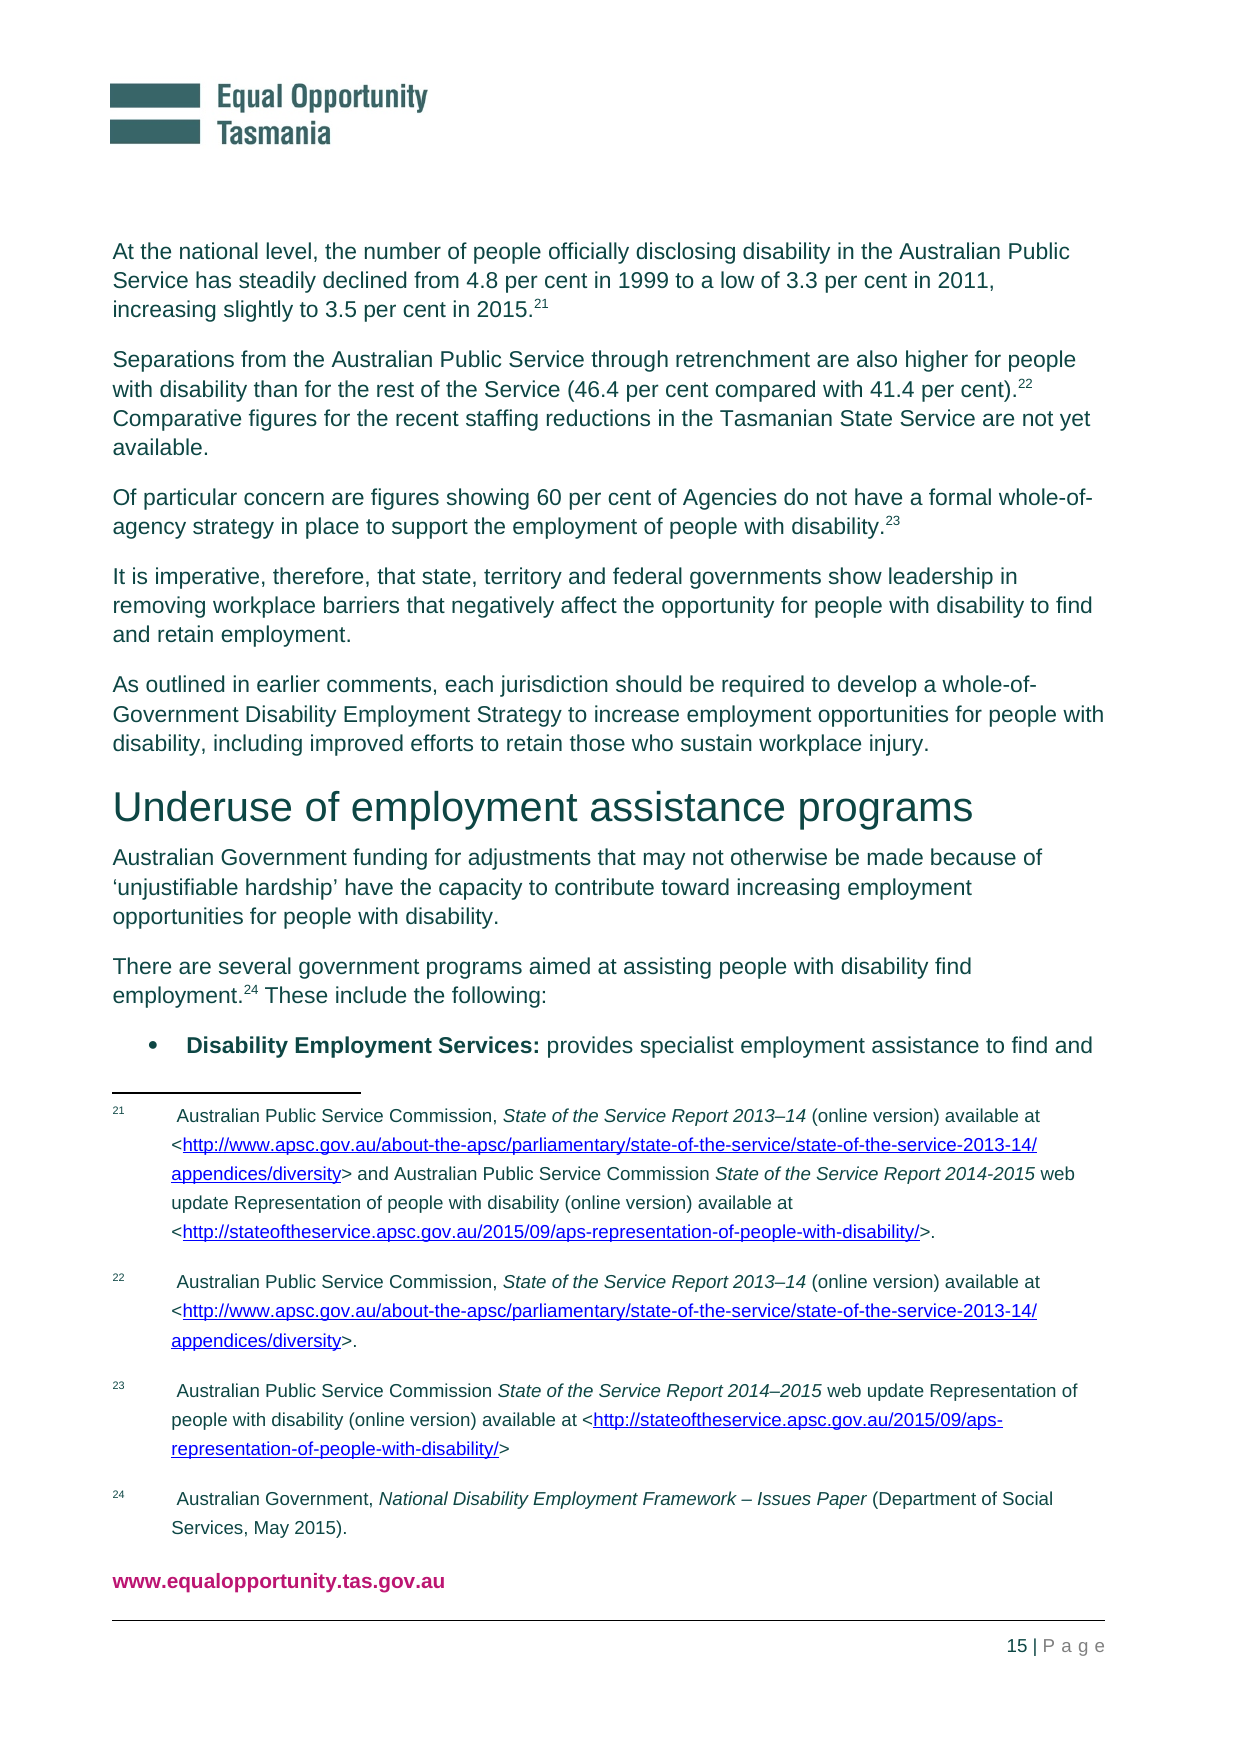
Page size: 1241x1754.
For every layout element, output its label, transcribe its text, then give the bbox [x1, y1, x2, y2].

text There are several government programs aimed at assisting people with disability find employment. These include the following: [112, 951, 1105, 1009]
text Of particular concern are figures showing 60 per cent of Agencies do not have a formal whole-of-agency strategy in place to support the employment of people with disability. [112, 482, 1105, 540]
subtitle Underuse of employment assistance programs [112, 782, 1105, 830]
text At the national level, the number of people officially disclosing disability in the Australian Public Service has steadily declined from 4.8 per cent in 1999 to a low of 3.3 per cent in 2011, increasing slightly to 3.5 per cent in 2015. [112, 236, 1105, 324]
text It is imperative, therefore, that state, territory and federal governments show leadership in removing workplace barriers that negatively affect the opportunity for people with disability to find and retain employment. [112, 561, 1105, 649]
text Australian Government funding for adjustments that may not otherwise be made because of ‘unjustifiable hardship’ have the capacity to contribute toward increasing employment opportunities for people with disability. [112, 842, 1105, 930]
picture [110, 76, 1144, 149]
list Disability Employment Services: provides specialist employment assistance to find and keep employment in the open labour market and is able to provide support to employers. As at March 2015 there were 170,000 participants in the DES program. [149, 1030, 1105, 1059]
text As outlined in earlier comments, each jurisdiction should be required to develop a whole-of-Government Disability Employment Strategy to increase employment opportunities for people with disability, including improved efforts to retain those who sustain workplace injury. [112, 669, 1105, 757]
text Separations from the Australian Public Service through retrenchment are also higher for people with disability than for the rest of the Service (46.4 per cent compared with 41.4 per cent). Comparative figures for the recent staffing reductions in the Tasmanian State Service are not yet available. [112, 344, 1105, 461]
